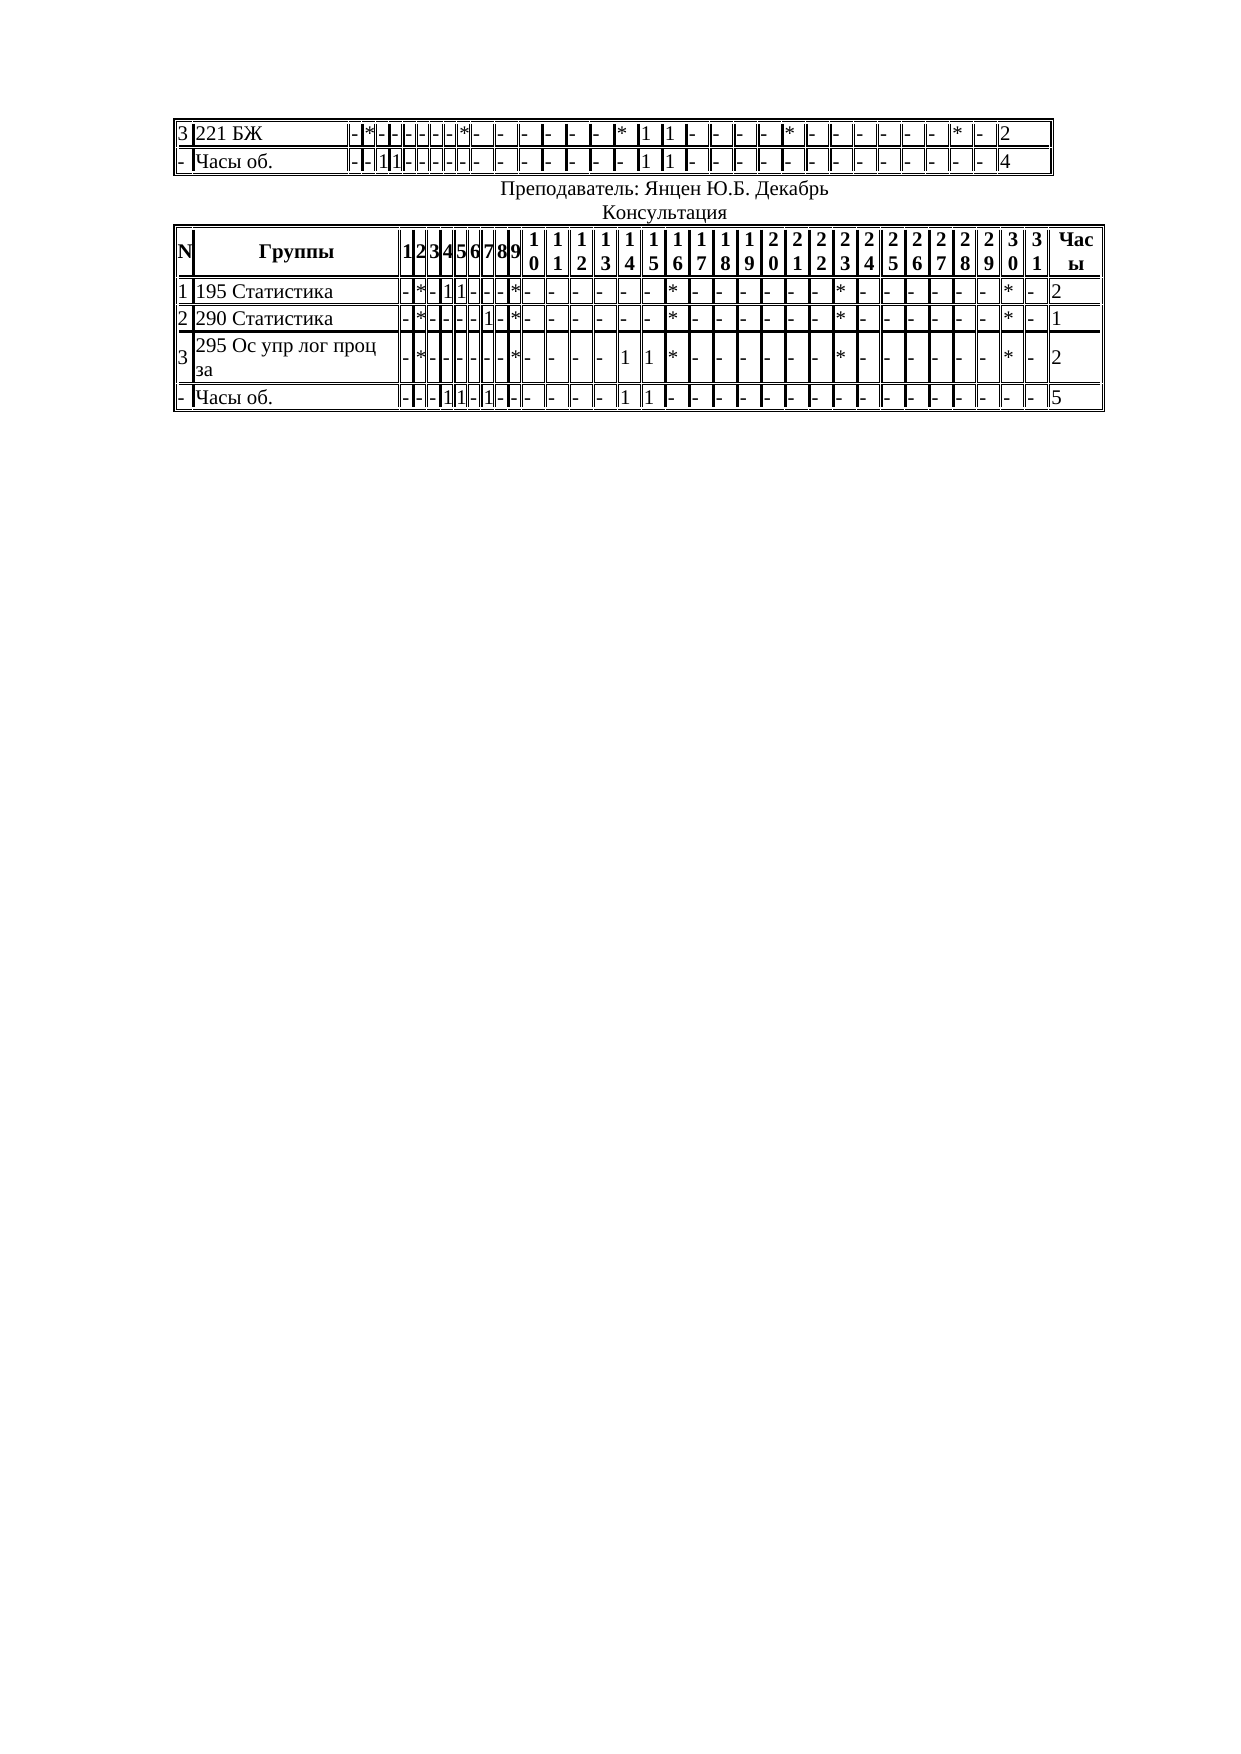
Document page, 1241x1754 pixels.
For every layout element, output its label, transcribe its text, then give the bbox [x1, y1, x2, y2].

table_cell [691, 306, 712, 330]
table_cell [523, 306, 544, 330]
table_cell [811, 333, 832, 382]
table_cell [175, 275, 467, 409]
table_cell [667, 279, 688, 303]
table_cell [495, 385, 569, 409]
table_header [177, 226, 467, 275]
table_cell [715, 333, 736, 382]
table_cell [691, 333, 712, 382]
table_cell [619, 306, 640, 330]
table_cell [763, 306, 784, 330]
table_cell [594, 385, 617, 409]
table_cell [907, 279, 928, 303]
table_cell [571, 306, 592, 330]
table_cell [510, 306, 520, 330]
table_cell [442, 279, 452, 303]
text Консультация [177, 200, 1152, 224]
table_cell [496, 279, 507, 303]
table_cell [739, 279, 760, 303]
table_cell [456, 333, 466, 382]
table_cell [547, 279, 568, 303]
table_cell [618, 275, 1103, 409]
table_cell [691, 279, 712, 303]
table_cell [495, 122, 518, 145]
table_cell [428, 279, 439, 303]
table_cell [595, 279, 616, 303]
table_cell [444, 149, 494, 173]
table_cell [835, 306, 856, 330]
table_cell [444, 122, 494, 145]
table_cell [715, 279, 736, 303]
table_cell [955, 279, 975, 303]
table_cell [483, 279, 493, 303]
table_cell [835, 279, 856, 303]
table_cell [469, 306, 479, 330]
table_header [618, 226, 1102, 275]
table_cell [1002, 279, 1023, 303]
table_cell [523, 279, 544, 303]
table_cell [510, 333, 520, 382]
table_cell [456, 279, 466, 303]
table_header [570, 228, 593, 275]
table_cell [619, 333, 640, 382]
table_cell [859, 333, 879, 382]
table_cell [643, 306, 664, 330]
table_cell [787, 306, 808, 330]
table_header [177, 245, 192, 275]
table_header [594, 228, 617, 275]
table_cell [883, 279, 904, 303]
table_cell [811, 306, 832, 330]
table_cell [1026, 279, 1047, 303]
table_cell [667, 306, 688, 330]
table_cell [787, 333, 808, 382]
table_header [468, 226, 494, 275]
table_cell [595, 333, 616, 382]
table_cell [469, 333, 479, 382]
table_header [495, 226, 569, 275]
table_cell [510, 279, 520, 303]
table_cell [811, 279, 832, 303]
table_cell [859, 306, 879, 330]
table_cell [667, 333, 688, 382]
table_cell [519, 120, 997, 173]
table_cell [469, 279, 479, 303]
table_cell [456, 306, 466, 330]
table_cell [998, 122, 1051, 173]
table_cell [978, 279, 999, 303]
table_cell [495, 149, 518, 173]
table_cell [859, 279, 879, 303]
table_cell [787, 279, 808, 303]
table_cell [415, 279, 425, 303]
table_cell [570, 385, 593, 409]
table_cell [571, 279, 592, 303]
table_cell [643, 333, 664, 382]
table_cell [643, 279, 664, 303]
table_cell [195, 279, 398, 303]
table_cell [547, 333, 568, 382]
text Преподаватель: Янцен Ю.Б. Декабрь [177, 176, 1152, 200]
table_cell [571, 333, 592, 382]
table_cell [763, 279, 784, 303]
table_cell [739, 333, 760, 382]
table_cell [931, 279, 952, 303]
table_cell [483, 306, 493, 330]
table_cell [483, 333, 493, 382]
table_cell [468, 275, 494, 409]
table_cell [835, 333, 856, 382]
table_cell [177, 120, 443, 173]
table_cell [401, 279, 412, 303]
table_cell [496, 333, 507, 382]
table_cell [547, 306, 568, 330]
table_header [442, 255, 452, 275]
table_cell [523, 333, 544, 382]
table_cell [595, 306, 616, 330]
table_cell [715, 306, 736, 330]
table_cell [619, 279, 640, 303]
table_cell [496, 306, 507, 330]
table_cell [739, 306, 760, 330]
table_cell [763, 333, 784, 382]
